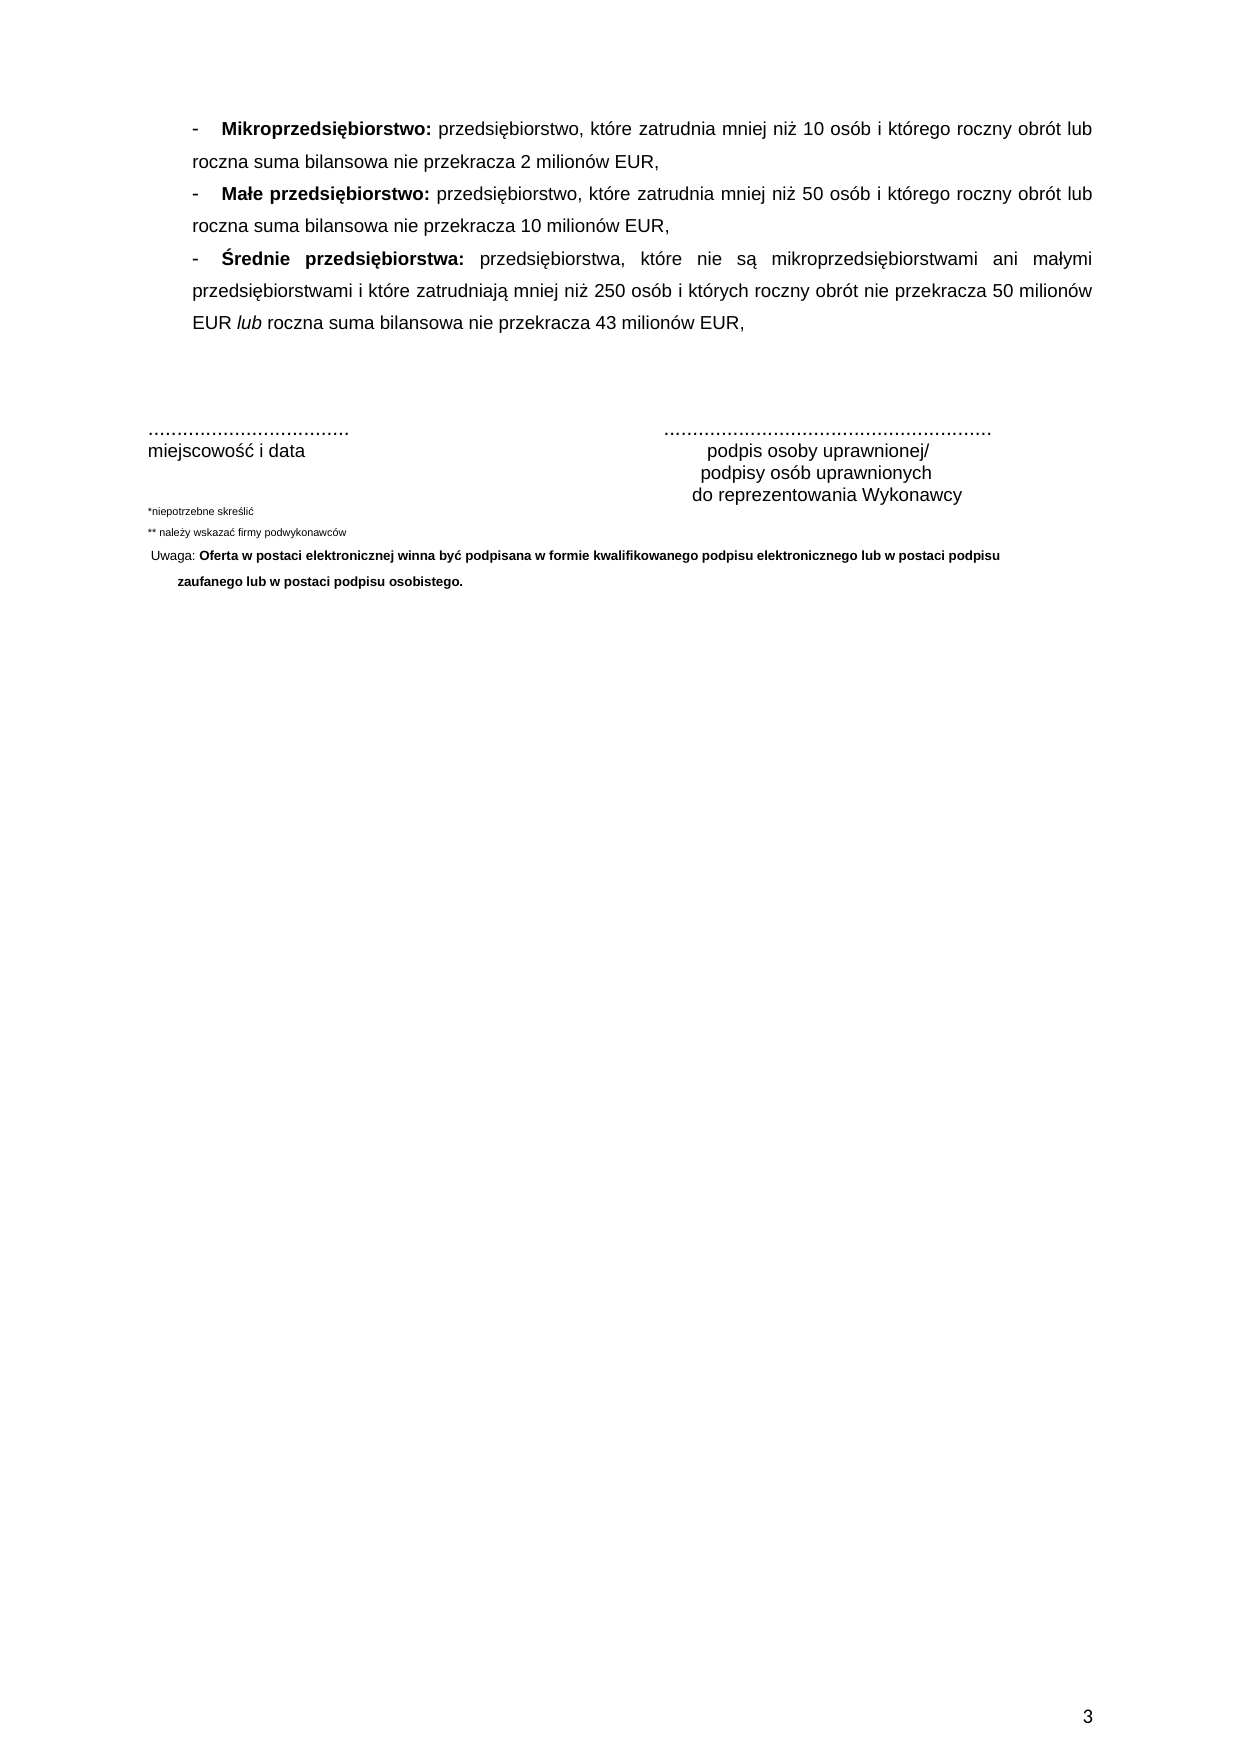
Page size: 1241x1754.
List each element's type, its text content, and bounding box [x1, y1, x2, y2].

list Średnie przedsiębiorstwa: przedsiębiorstwa, które nie są mikroprzedsiębiorstwami ani małymi przedsiębiorstwami i które zatrudniają mniej niż 250 osób i których roczny obrót nie przekracza 50 milionów EUR lub roczna suma bilansowa nie przekracza 43 milionów EUR, [192, 247, 1093, 334]
list Mikroprzedsiębiorstwo: przedsiębiorstwo, które zatrudnia mniej niż 10 osób i którego roczny obrót lub roczna suma bilansowa nie przekracza 2 milionów EUR, [192, 118, 1093, 172]
text *niepotrzebne skreślić [148, 505, 1029, 526]
list Małe przedsiębiorstwo: przedsiębiorstwo, które zatrudnia mniej niż 50 osób i którego roczny obrót lub roczna suma bilansowa nie przekracza 10 milionów EUR, [192, 183, 1093, 237]
text podpisy osób uprawnionych [177, 462, 1029, 483]
text do reprezentowania Wykonawcy [148, 483, 1029, 505]
text Uwaga: Oferta w postaci elektronicznej winna być podpisana w formie kwalifikowanego podpisu elektronicznego lub w postaci podpisu zaufanego lub w postaci podpisu osobistego. [148, 548, 1029, 601]
text ................................... ......................................................... [148, 416, 1029, 440]
text miejscowość i data podpis osoby uprawnionej/ [148, 440, 1029, 462]
text ** należy wskazać firmy podwykonawców [148, 526, 1029, 548]
